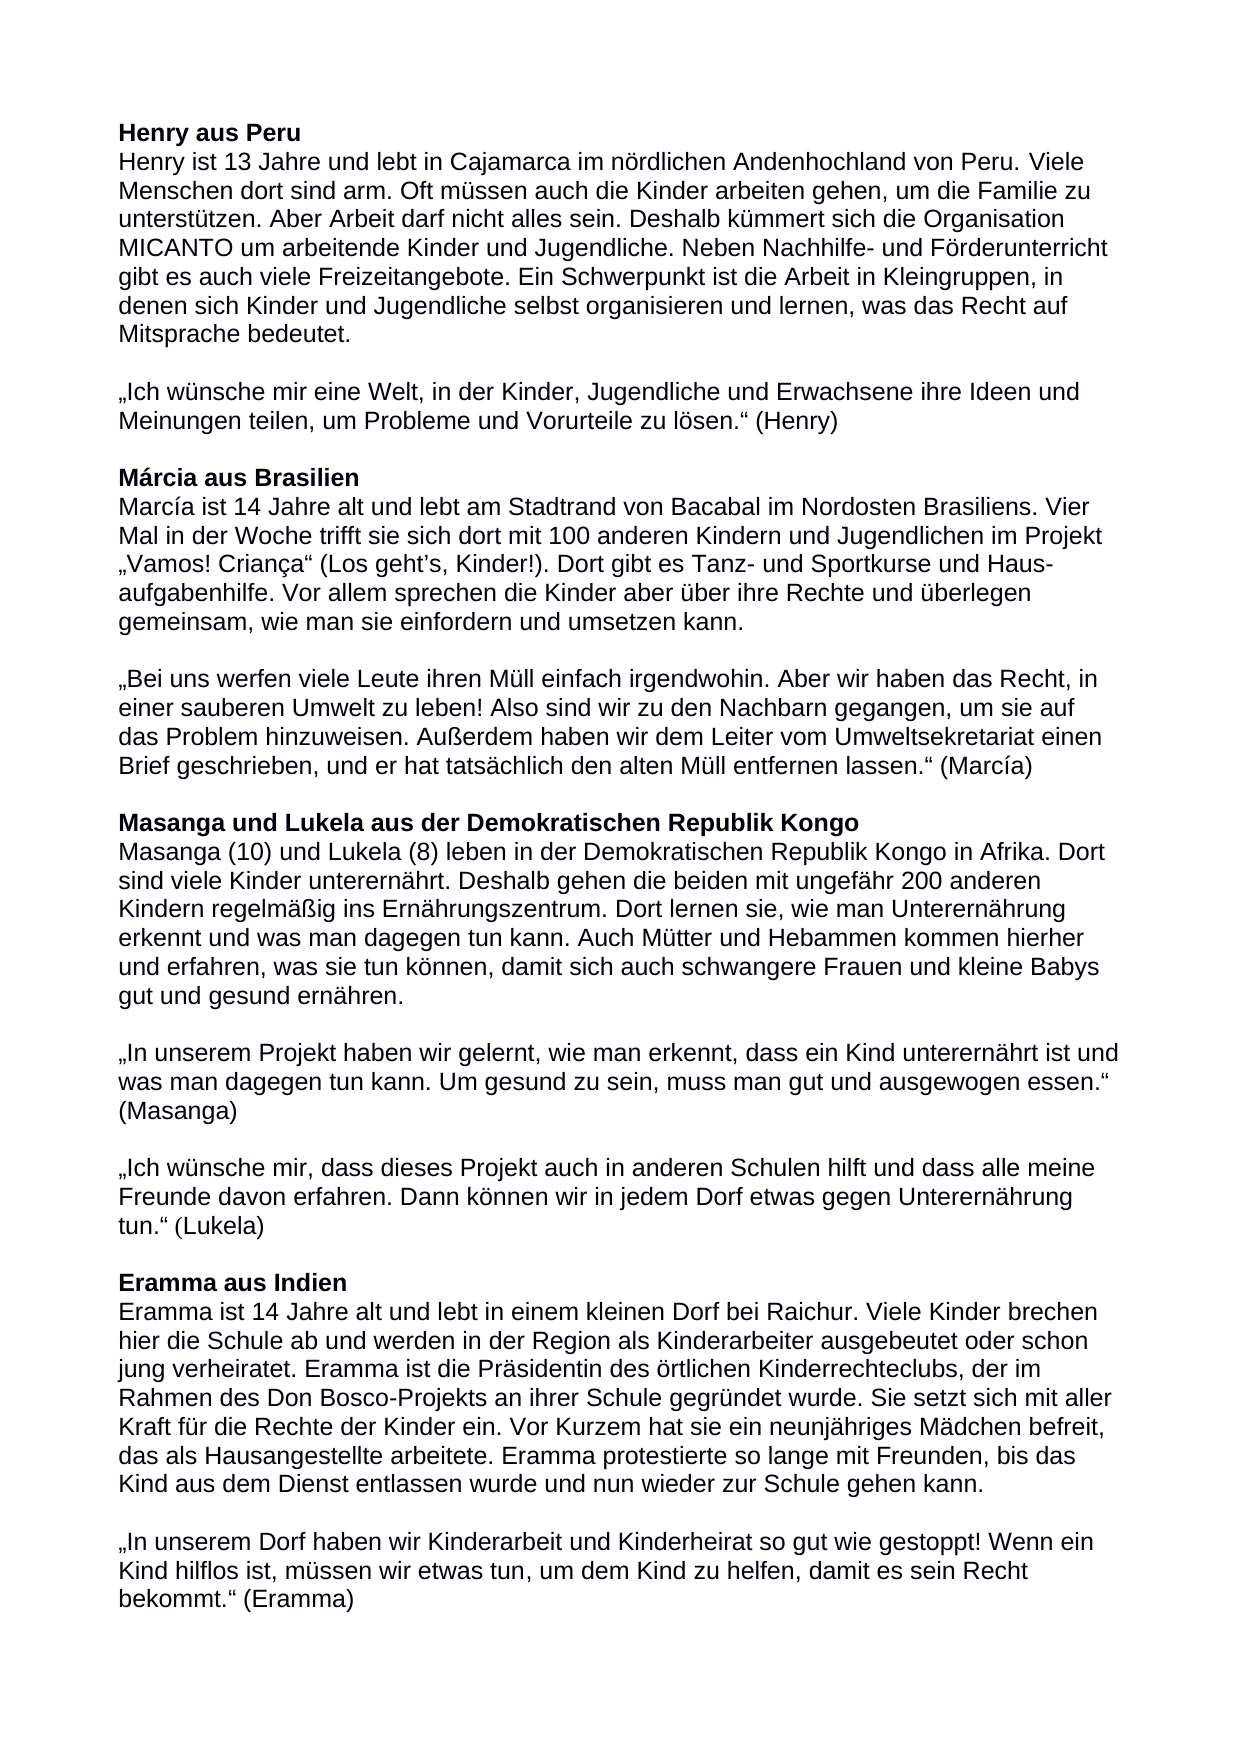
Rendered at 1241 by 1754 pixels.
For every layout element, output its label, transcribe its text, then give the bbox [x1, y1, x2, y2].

text Masanga und Lukela aus der Demokratischen Republik Kongo [118, 808, 1122, 837]
text Eramma aus Indien [118, 1268, 1122, 1297]
text Márcia aus Brasilien [118, 463, 1122, 492]
text Henry ist 13 Jahre und lebt in Cajamarca im nördlichen Andenhochland von Peru. Viele Menschen dort sind arm. Oft müssen auch die Kinder arbeiten gehen, um die Familie zu unterstützen. Aber Arbeit darf nicht alles sein. Deshalb kümmert sich die Organisation MICANTO um arbeitende Kinder und Jugendliche. Neben Nachhilfe- und Förderunterricht gibt es auch viele Freizeitangebote. Ein Schwerpunkt ist die Arbeit in Kleingruppen, in denen sich Kinder und Jugendliche selbst organisieren und lernen, was das Recht auf Mitsprache bedeutet. [118, 147, 1122, 348]
text „In unserem Projekt haben wir gelernt, wie man erkennt, dass ein Kind unterernährt ist und was man dagegen tun kann. Um gesund zu sein, muss man gut und ausgewogen essen.“ [118, 1038, 1122, 1096]
text „Ich wünsche mir eine Welt, in der Kinder, Jugendliche und Erwachsene ihre Ideen und Meinungen teilen, um Probleme und Vorurteile zu lösen.“ (Henry) [118, 377, 1122, 434]
text „In unserem Dorf haben wir Kinderarbeit und Kinderheirat so gut wie gestoppt! Wenn ein Kind hilflos ist, müssen wir etwas tun, um dem Kind zu helfen, damit es sein Recht bekommt.“ (Eramma) [118, 1527, 1122, 1613]
text Eramma ist 14 Jahre alt und lebt in einem kleinen Dorf bei Raichur. Viele Kinder brechen hier die Schule ab und werden in der Region als Kinderarbeiter ausgebeutet oder schon jung verheiratet. Eramma ist die Präsidentin des örtlichen Kinderrechteclubs, der im Rahmen des Don Bosco-Projekts an ihrer Schule gegründet wurde. Sie setzt sich mit aller Kraft für die Rechte der Kinder ein. Vor Kurzem hat sie ein neunjähriges Mädchen befreit, das als Hausangestellte arbeitete. Eramma protestierte so lange mit Freunden, bis das Kind aus dem Dienst entlassen wurde und nun wieder zur Schule gehen kann. [118, 1297, 1122, 1498]
text aufgabenhilfe. Vor allem sprechen die Kinder aber über ihre Rechte und überlegen gemeinsam, wie man sie einfordern und umsetzen kann. [118, 578, 1122, 636]
text „Ich wünsche mir, dass dieses Projekt auch in anderen Schulen hilft und dass alle meine Freunde davon erfahren. Dann können wir in jedem Dorf etwas gegen Unterernährung tun.“ (Lukela) [118, 1153, 1122, 1239]
text (Masanga) [118, 1096, 1122, 1124]
text Masanga (10) und Lukela (8) leben in der Demokratischen Republik Kongo in Afrika. Dort sind viele Kinder unterernährt. Deshalb gehen die beiden mit ungefähr 200 anderen Kindern regelmäßig ins Ernährungszentrum. Dort lernen sie, wie man Unterernährung erkennt und was man dagegen tun kann. Auch Mütter und Hebammen kommen hierher und erfahren, was sie tun können, damit sich auch schwangere Frauen und kleine Babys gut und gesund ernähren. [118, 837, 1122, 1009]
text Henry aus Peru [118, 118, 1122, 147]
text Marcía ist 14 Jahre alt und lebt am Stadtrand von Bacabal im Nordosten Brasiliens. Vier Mal in der Woche trifft sie sich dort mit 100 anderen Kindern und Jugendlichen im Projekt „Vamos! Criança“ (Los geht’s, Kinder!). Dort gibt es Tanz- und Sportkurse und Haus- [118, 492, 1122, 578]
text „Bei uns werfen viele Leute ihren Müll einfach irgendwohin. Aber wir haben das Recht, in einer sauberen Umwelt zu leben! Also sind wir zu den Nachbarn gegangen, um sie auf das Problem hinzuweisen. Außerdem haben wir dem Leiter vom Umweltsekretariat einen Brief geschrieben, und er hat tatsächlich den alten Müll entfernen lassen.“ (Marcía) [118, 664, 1122, 779]
